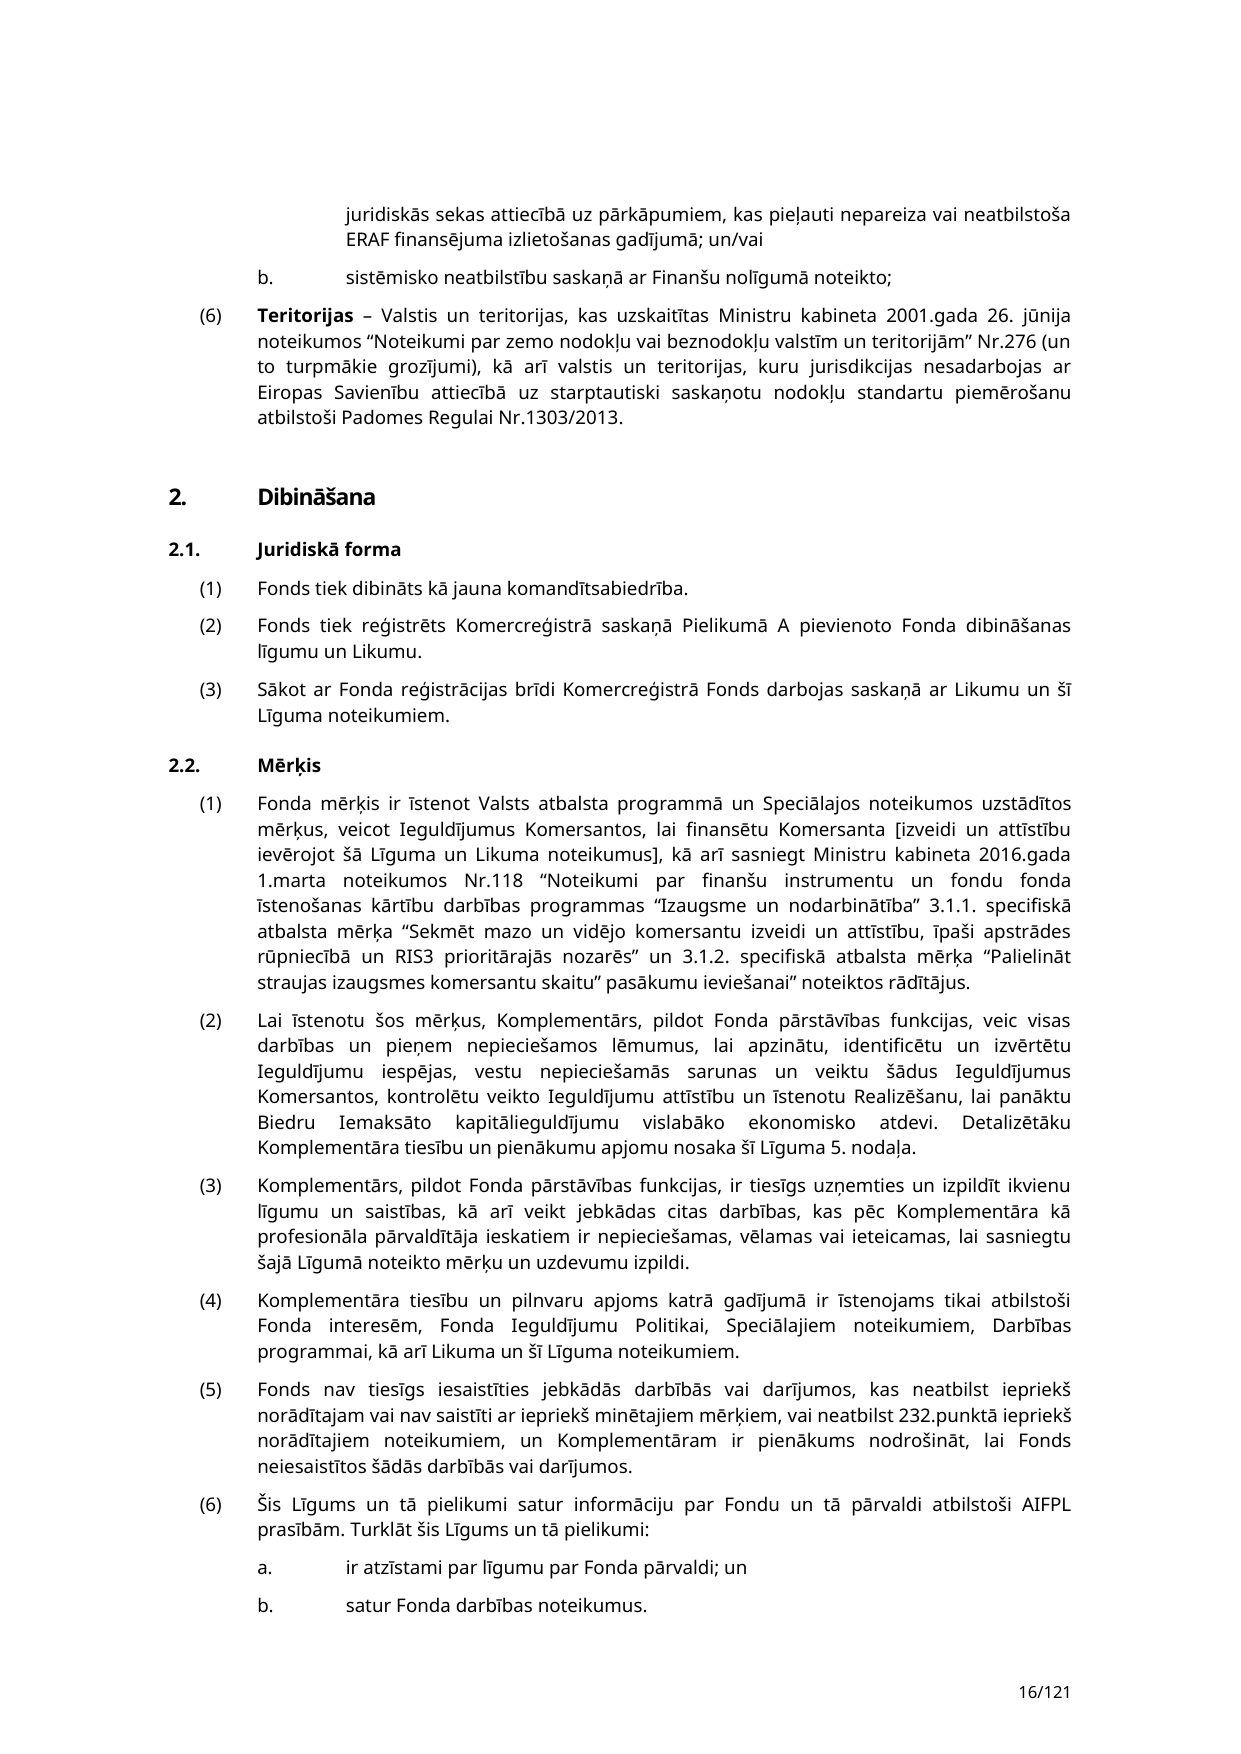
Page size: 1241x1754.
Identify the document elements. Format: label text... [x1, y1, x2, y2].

text Fonds tiek dibināts kā jauna komandītsabiedrība. [221, 575, 1072, 600]
subtitle Juridiskā forma [168, 537, 1072, 562]
text sistēmisko neatbilstību saskaņā ar Finanšu nolīgumā noteikto; [257, 264, 1072, 290]
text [257, 201, 1072, 252]
text ir atzīstami par līgumu par Fonda pārvaldi; un [257, 1554, 1072, 1580]
text Šis Līgums un tā pielikumi satur informāciju par Fondu un tā pārvaldi atbilstoši AIFPL prasībām. Turklāt šis Līgums un tā pielikumi: [221, 1491, 1072, 1542]
text Komplementāra tiesību un pilnvaru apjoms katrā gadījumā ir īstenojams tikai atbilstoši Fonda interesēm, Fonda Ieguldījumu Politikai, Speciālajiem noteikumiem, Darbības programmai, kā arī Likuma un šī Līguma noteikumiem. [221, 1287, 1072, 1364]
text Teritorijas – Valstis un teritorijas, kas uzskaitītas Ministru kabineta 2001.gada 26. jūnija noteikumos “Noteikumi par zemo nodokļu vai beznodokļu valstīm un teritorijām” Nr.276 (un to turpmākie grozījumi), kā arī valstis un teritorijas, kuru jurisdikcijas nesadarbojas ar Eiropas Savienību attiecībā uz starptautiski saskaņotu nodokļu standartu piemērošanu atbilstoši Padomes Regulai Nr.1303/2013. [221, 302, 1072, 430]
text Lai īstenotu šos mērķus, Komplementārs, pildot Fonda pārstāvības funkcijas, veic visas darbības un pieņem nepieciešamos lēmumus, lai apzinātu, identificētu un izvērtētu Ieguldījumu iespējas, vestu nepieciešamās sarunas un veiktu šādus Ieguldījumus Komersantos, kontrolētu veikto Ieguldījumu attīstību un īstenotu Realizēšanu, lai panāktu Biedru Iemaksāto kapitālieguldījumu vislabāko ekonomisko atdevi. Detalizētāku Komplementāra tiesību un pienākumu apjomu nosaka šī Līguma 5. nodaļa. [221, 1007, 1072, 1160]
subtitle Dibināšana [168, 481, 1072, 512]
text Fonds tiek reģistrēts Komercreģistrā saskaņā Pielikumā A pievienoto Fonda dibināšanas līgumu un Likumu. [221, 613, 1072, 664]
text Fonda mērķis ir īstenot Valsts atbalsta programmā un Speciālajos noteikumos uzstādītos mērķus, veicot Ieguldījumus Komersantos, lai finansētu Komersanta [izveidi un attīstību ievērojot šā Līguma un Likuma noteikumus], kā arī sasniegt Ministru kabineta 2016.gada 1.marta noteikumos Nr.118 “Noteikumi par finanšu instrumentu un fondu fonda īstenošanas kārtību darbības programmas “Izaugsme un nodarbinātība” 3.1.1. specifiskā atbalsta mērķa “Sekmēt mazo un vidējo komersantu izveidi un attīstību, īpaši apstrādes rūpniecībā un RIS3 prioritārajās nozarēs” un 3.1.2. specifiskā atbalsta mērķa “Palielināt straujas izaugsmes komersantu skaitu” pasākumu ieviešanai” noteiktos rādītājus. [221, 790, 1072, 994]
text Sākot ar Fonda reģistrācijas brīdi Komercreģistrā Fonds darbojas saskaņā ar Likumu un šī Līguma noteikumiem. [221, 676, 1072, 727]
subtitle Mērķis [168, 752, 1072, 778]
text satur Fonda darbības noteikumus. [257, 1592, 1072, 1618]
text Komplementārs, pildot Fonda pārstāvības funkcijas, ir tiesīgs uzņemties un izpildīt ikvienu līgumu un saistības, kā arī veikt jebkādas citas darbības, kas pēc Komplementāra kā profesionāla pārvaldītāja ieskatiem ir nepieciešamas, vēlamas vai ieteicamas, lai sasniegtu šajā Līgumā noteikto mērķu un uzdevumu izpildi. [221, 1173, 1072, 1275]
text Fonds nav tiesīgs iesaistīties jebkādās darbībās vai darījumos, kas neatbilst iepriekš norādītajam vai nav saistīti ar iepriekš minētajiem mērķiem, vai neatbilst 232.punktā iepriekš norādītajiem noteikumiem, un Komplementāram ir pienākums nodrošināt, lai Fonds neiesaistītos šādās darbībās vai darījumos. [221, 1376, 1072, 1478]
